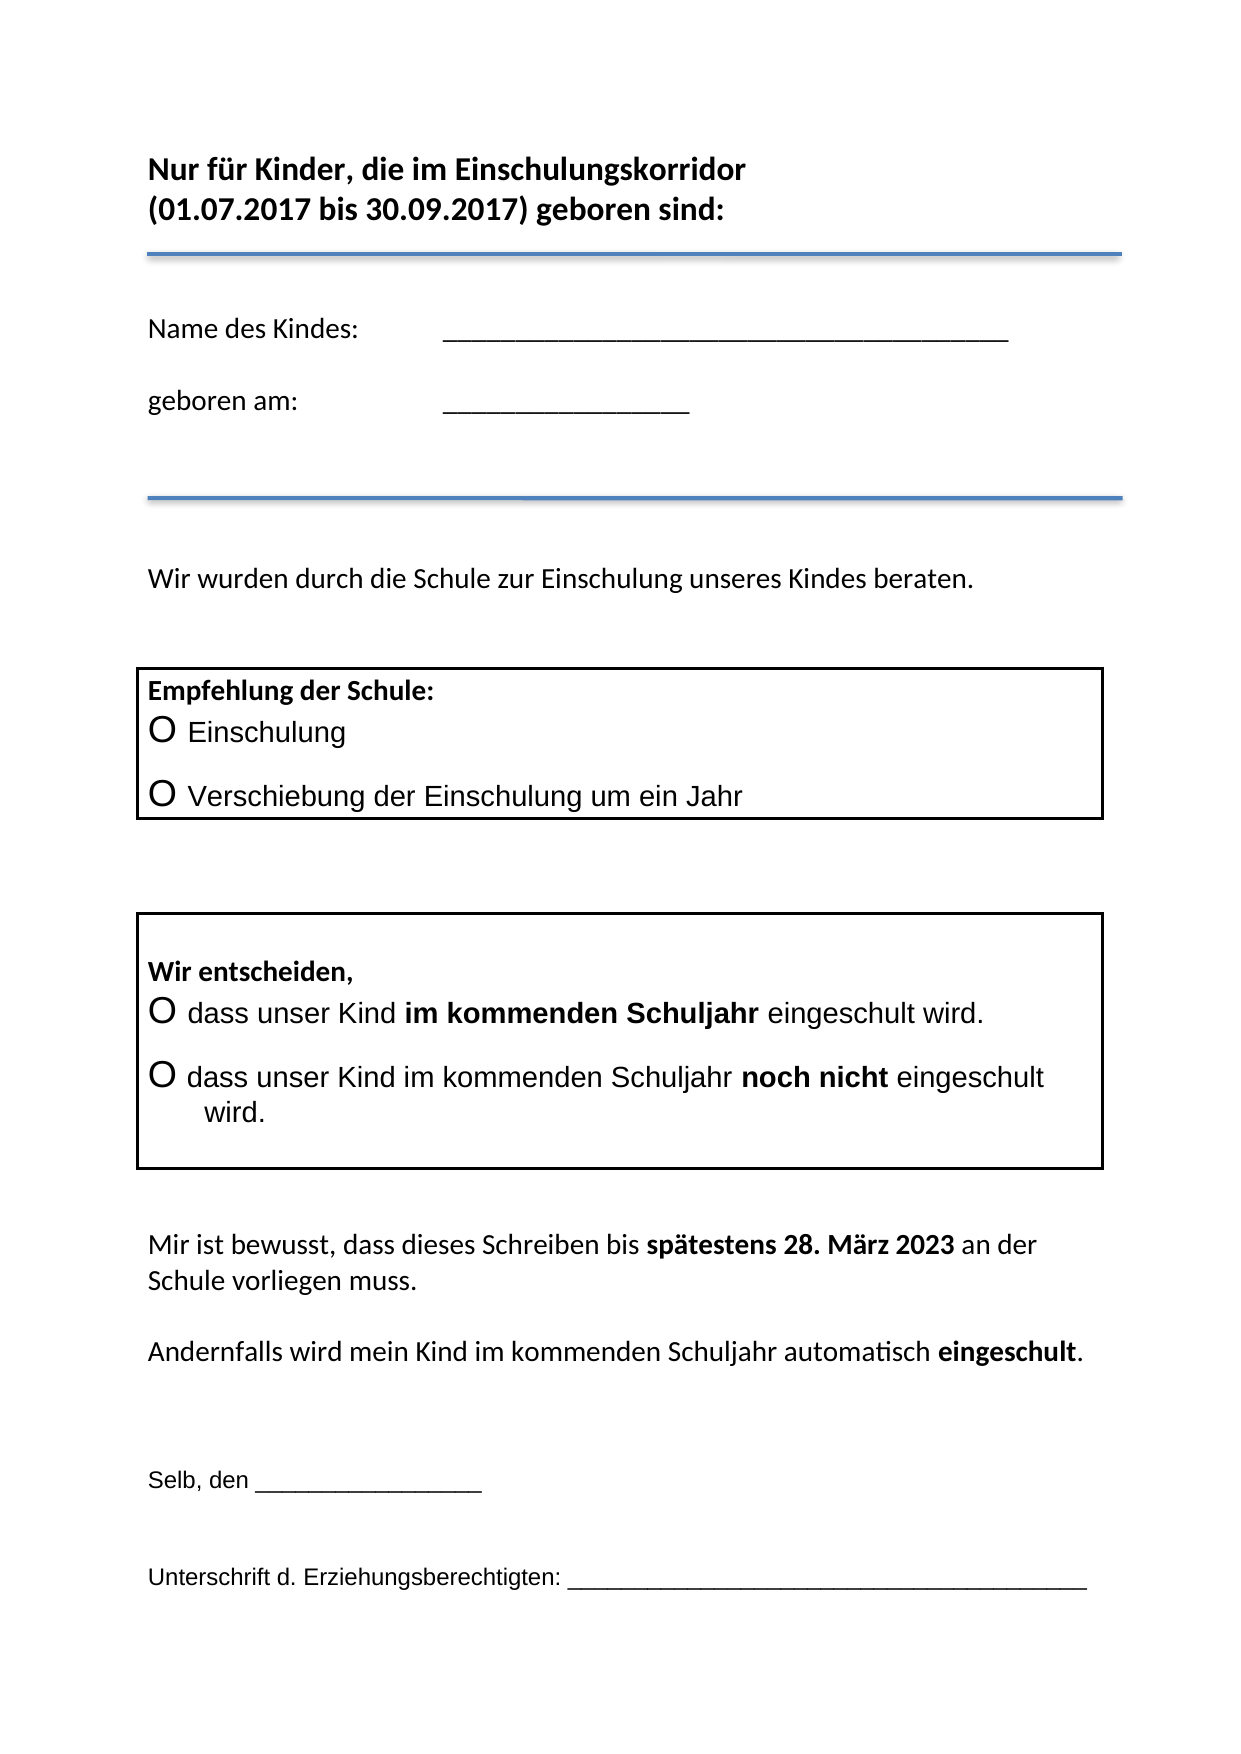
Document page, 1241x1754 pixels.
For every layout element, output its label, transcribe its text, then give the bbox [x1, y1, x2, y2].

text Unterschrift d. Erziehungsberechtigten: _______________________________________ [148, 1562, 1093, 1590]
text Andernfalls wird mein Kind im kommenden Schuljahr automatisch eingeschult. [148, 1333, 1093, 1369]
text O dass unser Kind im kommenden Schuljahr noch nicht eingeschult wird. [139, 1047, 1101, 1167]
text Nur für Kinder, die im Einschulungskorridor (01.07.2017 bis 30.09.2017) geboren sind: [148, 148, 1093, 229]
text Wir entscheiden, [148, 953, 1093, 988]
text O Einschulung [148, 708, 1093, 751]
text Empfehlung der Schule: [139, 670, 1101, 708]
text O Verschiebung der Einschulung um ein Jahr [139, 766, 1101, 817]
text Name des Kindes: _______________________________________ [148, 311, 1093, 346]
text Mir ist bewusst, dass dieses Schreiben bis spätestens 28. März 2023 an der Schule vorliegen muss. [148, 1226, 1093, 1297]
text Wir wurden durch die Schule zur Einschulung unseres Kindes beraten. [148, 560, 1093, 596]
text O dass unser Kind im kommenden Schuljahr eingeschult wird. [148, 988, 1093, 1032]
text geboren am: _________________ [148, 382, 1093, 417]
text Selb, den _________________ [148, 1466, 1093, 1493]
